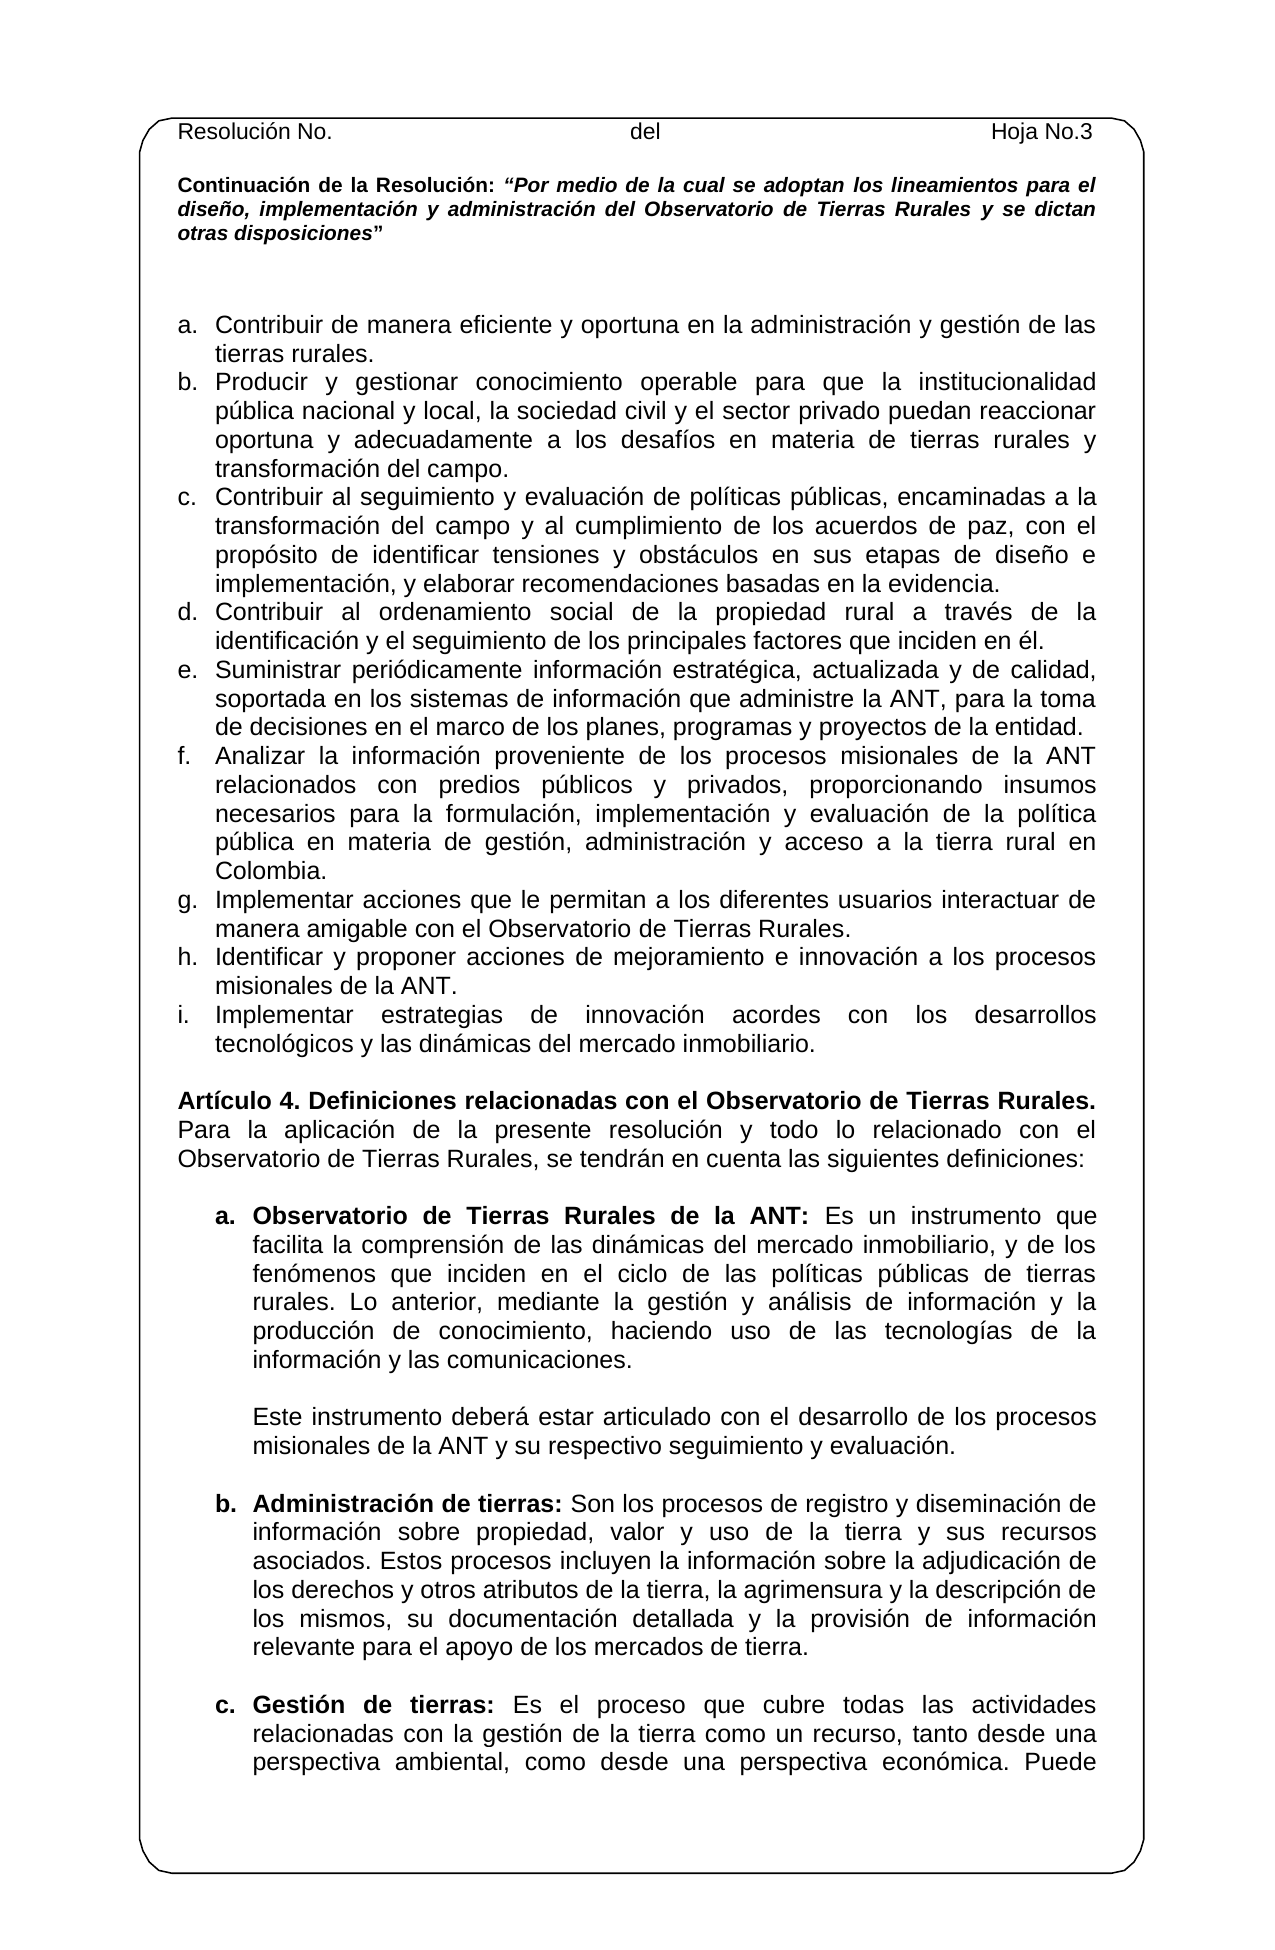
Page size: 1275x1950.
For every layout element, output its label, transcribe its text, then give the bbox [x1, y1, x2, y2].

text Este instrumento deberá estar articulado con el desarrollo de los procesos misionales de la ANT y su respectivo seguimiento y evaluación. [252, 1402, 1098, 1460]
list Suministrar periódicamente información estratégica, actualizada y de calidad, soportada en los sistemas de información que administre la ANT, para la toma de decisiones en el marco de los planes, programas y proyectos de la entidad. [177, 655, 1098, 741]
list Administración de tierras: Son los procesos de registro y diseminación de información sobre propiedad, valor y uso de la tierra y sus recursos asociados. Estos procesos incluyen la información sobre la adjudicación de los derechos y otros atributos de la tierra, la agrimensura y la descripción de los mismos, su documentación detallada y la provisión de información relevante para el apoyo de los mercados de tierra. [215, 1488, 1098, 1661]
list Contribuir de manera eficiente y oportuna en la administración y gestión de las tierras rurales. [177, 310, 1098, 367]
list Contribuir al ordenamiento social de la propiedad rural a través de la identificación y el seguimiento de los principales factores que inciden en él. [177, 597, 1098, 655]
list Implementar acciones que le permitan a los diferentes usuarios interactuar de manera amigable con el Observatorio de Tierras Rurales. [177, 885, 1098, 942]
text Artículo 4. Definiciones relacionadas con el Observatorio de Tierras Rurales. Para la aplicación de la presente resolución y todo lo relacionado con el Observatorio de Tierras Rurales, se tendrán en cuenta las siguientes definiciones: [177, 1086, 1098, 1172]
list Implementar estrategias de innovación acordes con los desarrollos tecnológicos y las dinámicas del mercado inmobiliario. [177, 1000, 1098, 1057]
list Identificar y proponer acciones de mejoramiento e innovación a los procesos misionales de la ANT. [177, 942, 1098, 1000]
list Contribuir al seguimiento y evaluación de políticas públicas, encaminadas a la transformación del campo y al cumplimiento de los acuerdos de paz, con el propósito de identificar tensiones y obstáculos en sus etapas de diseño e implementación, y elaborar recomendaciones basadas en la evidencia. [177, 482, 1098, 597]
list Observatorio de Tierras Rurales de la ANT: Es un instrumento que facilita la comprensión de las dinámicas del mercado inmobiliario, y de los fenómenos que inciden en el ciclo de las políticas públicas de tierras rurales. Lo anterior, mediante la gestión y análisis de información y la producción de conocimiento, haciendo uso de las tecnologías de la información y las comunicaciones. [215, 1201, 1098, 1373]
list Producir y gestionar conocimiento operable para que la institucionalidad pública nacional y local, la sociedad civil y el sector privado puedan reaccionar oportuna y adecuadamente a los desafíos en materia de tierras rurales y transformación del campo. [177, 367, 1098, 482]
list Analizar la información proveniente de los procesos misionales de la ANT relacionados con predios públicos y privados, proporcionando insumos necesarios para la formulación, implementación y evaluación de la política pública en materia de gestión, administración y acceso a la tierra rural en Colombia. [177, 741, 1098, 885]
